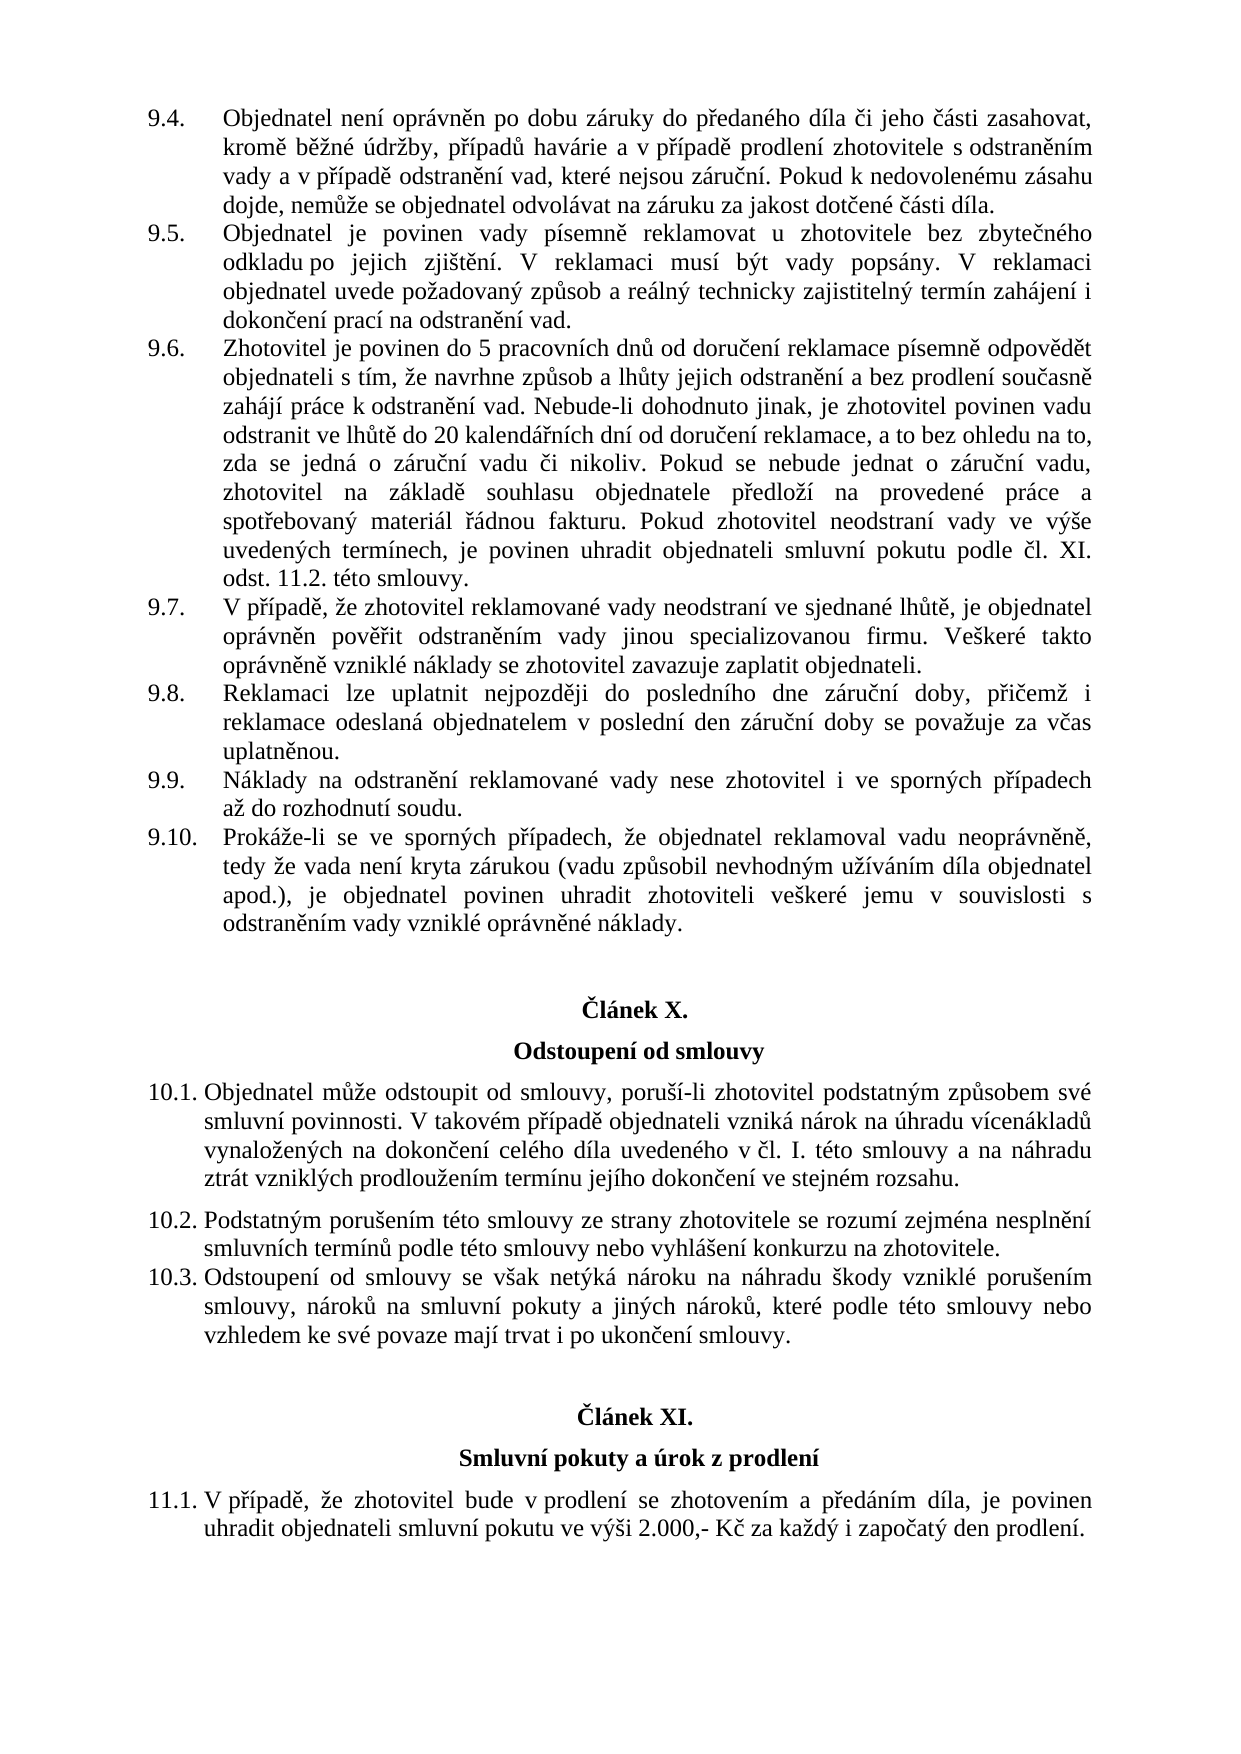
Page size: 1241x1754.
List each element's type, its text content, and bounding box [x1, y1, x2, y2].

list Zhotovitel je povinen do 5 pracovních dnů od doručení reklamace písemně odpovědět objednateli s tím, že navrhne způsob a lhůty jejich odstranění a bez prodlení současně zahájí práce k odstranění vad. Nebude-li dohodnuto jinak, je zhotovitel povinen vadu odstranit ve lhůtě do 20 kalendářních dní od doručení reklamace, a to bez ohledu na to, zda se jedná o záruční vadu či nikoliv. Pokud se nebude jednat o záruční vadu, zhotovitel na základě souhlasu objednatele předloží na provedené práce a spotřebovaný materiál řádnou fakturu. Pokud zhotovitel neodstraní vady ve výše uvedených termínech, je povinen uhradit objednateli smluvní pokutu podle čl. XI. odst. 11.2. této smlouvy. [148, 333, 1093, 592]
list Objednatel není oprávněn po dobu záruky do předaného díla či jeho části zasahovat, kromě běžné údržby, případů havárie a v případě prodlení zhotovitele s odstraněním vady a v případě odstranění vad, které nejsou záruční. Pokud k nedovolenému zásahu dojde, nemůže se objednatel odvolávat na záruku za jakost dotčené části díla. [148, 103, 1093, 218]
text Odstoupení od smlouvy [185, 1036, 1093, 1065]
list Reklamaci lze uplatnit nejpozději do posledního dne záruční doby, přičemž i reklamace odeslaná objednatelem v poslední den záruční doby se považuje za včas uplatněnou. [148, 678, 1093, 765]
list Prokáže-li se ve sporných případech, že objednatel reklamoval vadu neoprávněně, tedy že vada není kryta zárukou (vadu způsobil nevhodným užíváním díla objednatel apod.), je objednatel povinen uhradit zhotoviteli veškeré jemu v souvislosti s odstraněním vady vzniklé oprávněné náklady. [148, 822, 1093, 937]
list Objednatel je povinen vady písemně reklamovat u zhotovitele bez zbytečného odkladu po jejich zjištění. V reklamaci musí být vady popsány. V reklamaci objednatel uvede požadovaný způsob a reálný technicky zajistitelný termín zahájení i dokončení prací na odstranění vad. [148, 218, 1093, 333]
list Náklady na odstranění reklamované vady nese zhotovitel i ve sporných případech až do rozhodnutí soudu. [148, 765, 1093, 822]
list V případě, že zhotovitel reklamované vady neodstraní ve sjednané lhůtě, je objednatel oprávněn pověřit odstraněním vady jinou specializovanou firmu. Veškeré takto oprávněně vzniklé náklady se zhotovitel zavazuje zaplatit objednateli. [148, 592, 1093, 678]
text Článek X. [177, 995, 1093, 1023]
text Článek XI. [177, 1402, 1093, 1431]
text 10.3. Odstoupení od smlouvy se však netýká nároku na náhradu škody vzniklé porušením smlouvy, nároků na smluvní pokuty a jiných nároků, které podle této smlouvy nebo vzhledem ke své povaze mají trvat i po ukončení smlouvy. [148, 1262, 1093, 1348]
text 10.1. Objednatel může odstoupit od smlouvy, poruší-li zhotovitel podstatným způsobem své smluvní povinnosti. V takovém případě objednateli vzniká nárok na úhradu vícenákladů vynaložených na dokončení celého díla uvedeného v čl. I. této smlouvy a na náhradu ztrát vzniklých prodloužením termínu jejího dokončení ve stejném rozsahu. [148, 1077, 1093, 1192]
text 11.1. V případě, že zhotovitel bude v prodlení se zhotovením a předáním díla, je povinen uhradit objednateli smluvní pokutu ve výši 2.000,- Kč za každý i započatý den prodlení. [148, 1485, 1093, 1542]
text 10.2. Podstatným porušením této smlouvy ze strany zhotovitele se rozumí zejména nesplnění smluvních termínů podle této smlouvy nebo vyhlášení konkurzu na zhotovitele. [148, 1205, 1093, 1262]
text Smluvní pokuty a úrok z prodlení [185, 1443, 1093, 1472]
